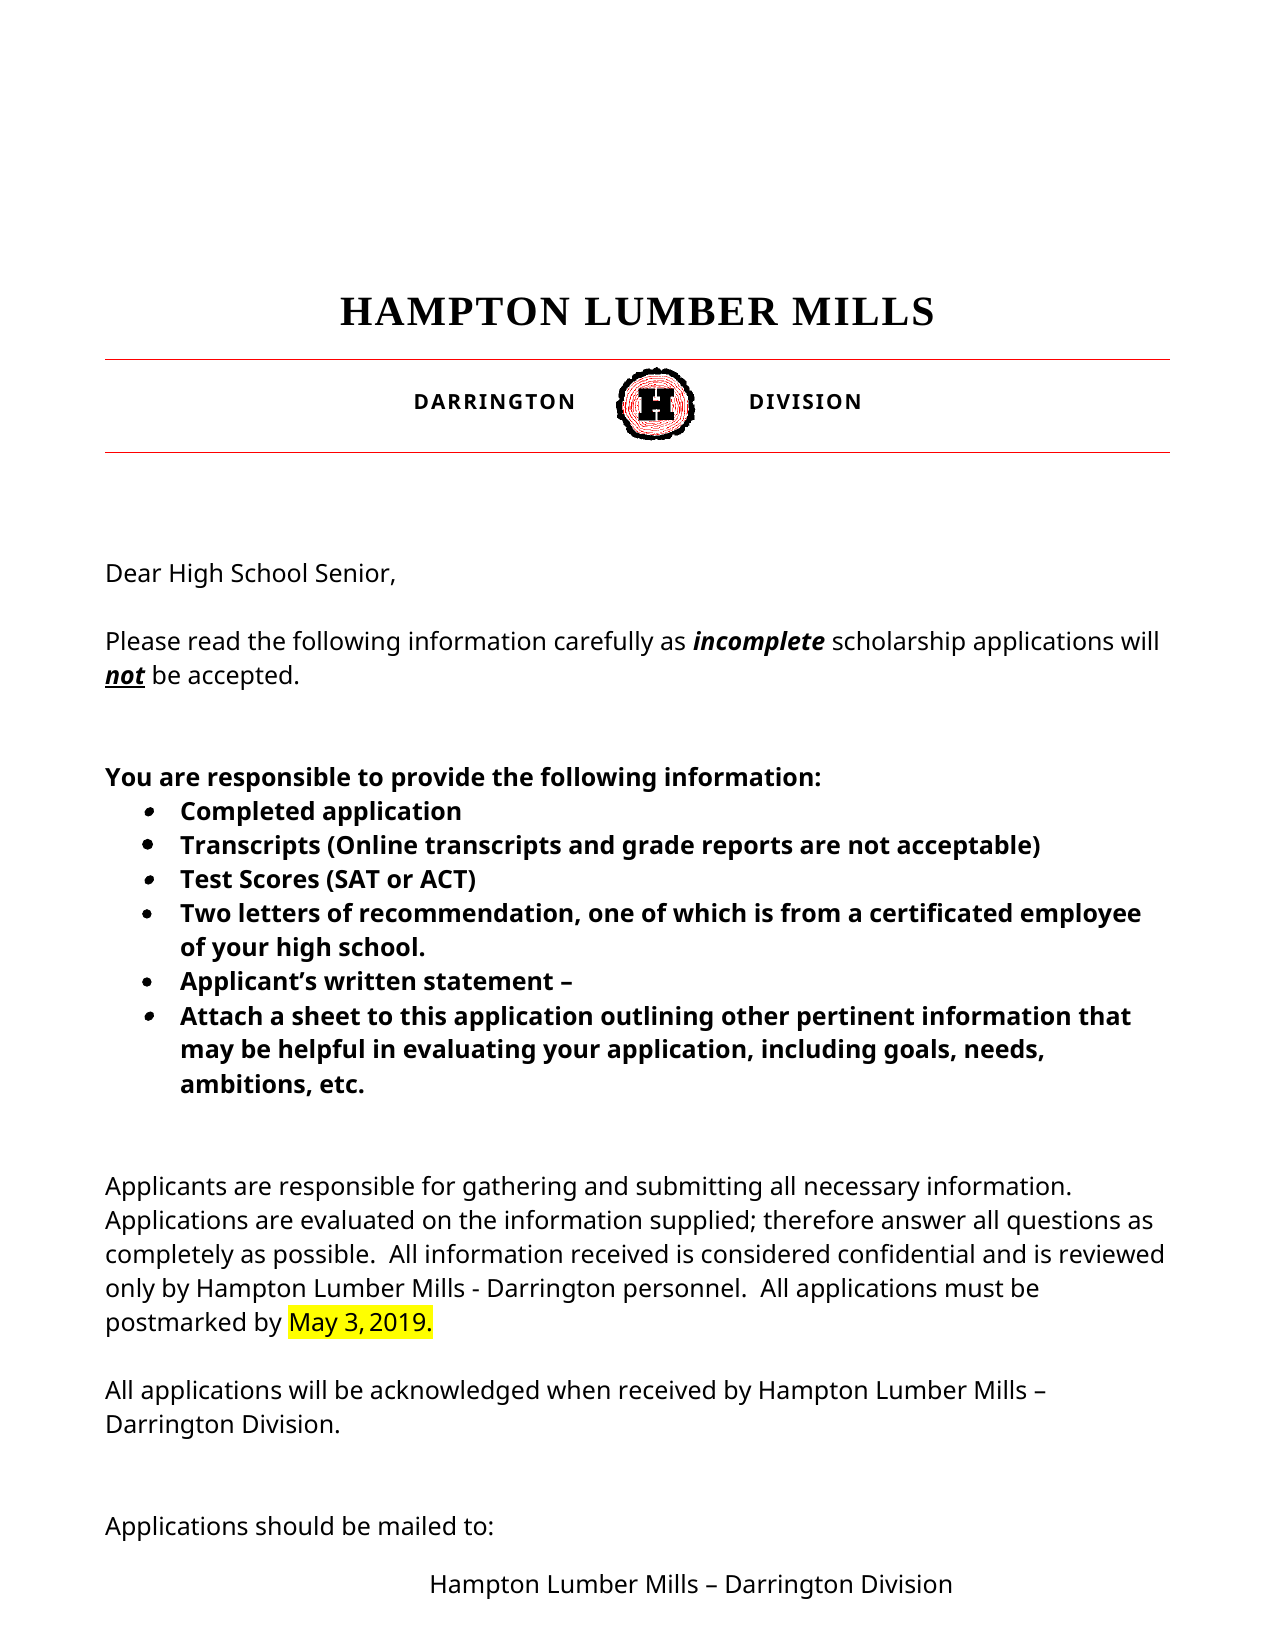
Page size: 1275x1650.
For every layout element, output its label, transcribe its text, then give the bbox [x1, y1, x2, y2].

list Completed application [142, 794, 1170, 828]
text DARRINGTON DIVISION [105, 360, 1170, 452]
text Applicants are responsible for gathering and submitting all necessary information. Applications are evaluated on the information supplied; therefore answer all questions as completely as possible. All information received is considered confidential and is reviewed only by Hampton Lumber Mills - Darrington personnel. All applications must be postmarked by May 3, 2019. [105, 1168, 1170, 1339]
list Applicant’s written statement – [142, 964, 1170, 998]
text Dear High School Senior, [105, 555, 1170, 589]
picture [609, 361, 702, 446]
text All applications will be acknowledged when received by Hampton Lumber Mills – Darrington Division. [105, 1373, 1170, 1441]
list Test Scores (SAT or ACT) [142, 862, 1170, 896]
text Please read the following information carefully as incomplete scholarship applications will not be accepted. [105, 623, 1170, 692]
list Transcripts (Online transcripts and grade reports are not acceptable) [142, 828, 1170, 862]
text HAMPTON LUMBER MILLS [105, 286, 1170, 334]
list Attach a sheet to this application outlining other pertinent information that may be helpful in evaluating your application, including goals, needs, ambitions, etc. [142, 998, 1170, 1100]
text You are responsible to provide the following information: [105, 760, 1170, 794]
list Two letters of recommendation, one of which is from a certificated employee of your high school. [142, 896, 1170, 964]
text Applications should be mailed to: [105, 1509, 1170, 1543]
text Hampton Lumber Mills – Darrington Division [105, 1567, 1170, 1601]
